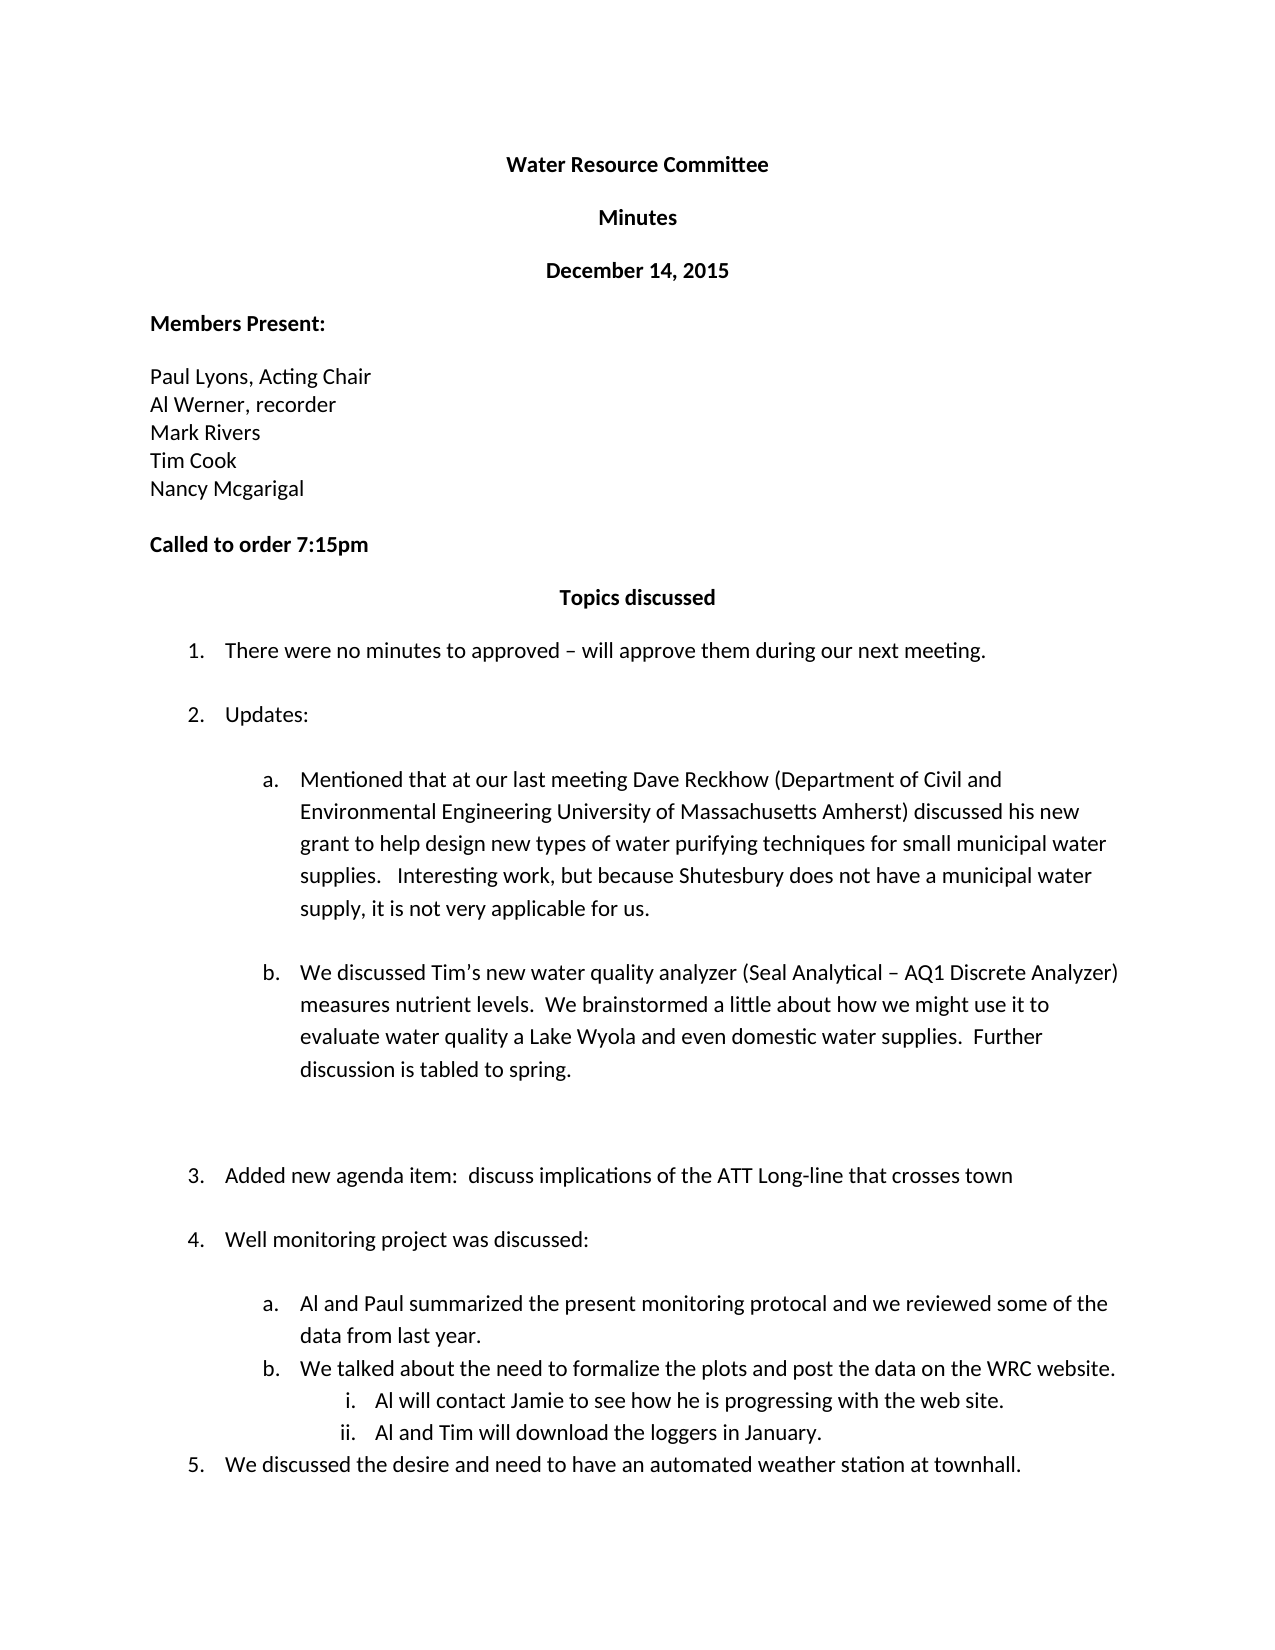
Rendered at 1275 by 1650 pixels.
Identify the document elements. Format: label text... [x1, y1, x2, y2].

list Well monitoring project was discussed: [187, 1225, 1125, 1253]
list Added new agenda item: discuss implications of the ATT Long-line that crosses town [187, 1161, 1125, 1189]
text Called to order 7:15pm [150, 530, 1125, 558]
list There were no minutes to approved – will approve them during our next meeting. [187, 636, 1125, 664]
list We discussed the desire and need to have an automated weather station at townhall. [187, 1450, 1125, 1478]
text Paul Lyons, Acting Chair [150, 362, 1125, 390]
list Al will contact Jamie to see how he is progressing with the web site. [356, 1386, 1125, 1414]
text Topics discussed [150, 583, 1125, 611]
list Al and Tim will download the loggers in January. [356, 1418, 1125, 1446]
text December 14, 2015 [150, 256, 1125, 284]
list Al and Paul summarized the present monitoring protocal and we reviewed some of the data from last year. [262, 1289, 1125, 1350]
text Water Resource Committee [150, 150, 1125, 178]
text Minutes [150, 203, 1125, 231]
list Updates: [187, 701, 1125, 729]
text Tim Cook [150, 446, 1125, 474]
text Members Present: [150, 309, 1125, 337]
list We talked about the need to formalize the plots and post the data on the WRC website. [262, 1354, 1125, 1382]
text Nancy Mcgarigal [150, 474, 1125, 502]
text Mark Rivers [150, 418, 1125, 446]
text Al Werner, recorder [150, 390, 1125, 418]
list Mentioned that at our last meeting Dave Reckhow (Department of Civil and Environmental Engineering University of Massachusetts Amherst) discussed his new grant to help design new types of water purifying techniques for small municipal water supplies. Interesting work, but because Shutesbury does not have a municipal water supply, it is not very applicable for us. [262, 765, 1125, 922]
list We discussed Tim’s new water quality analyzer (Seal Analytical – AQ1 Discrete Analyzer) measures nutrient levels. We brainstormed a little about how we might use it to evaluate water quality a Lake Wyola and even domestic water supplies. Further discussion is tabled to spring. [262, 958, 1125, 1083]
